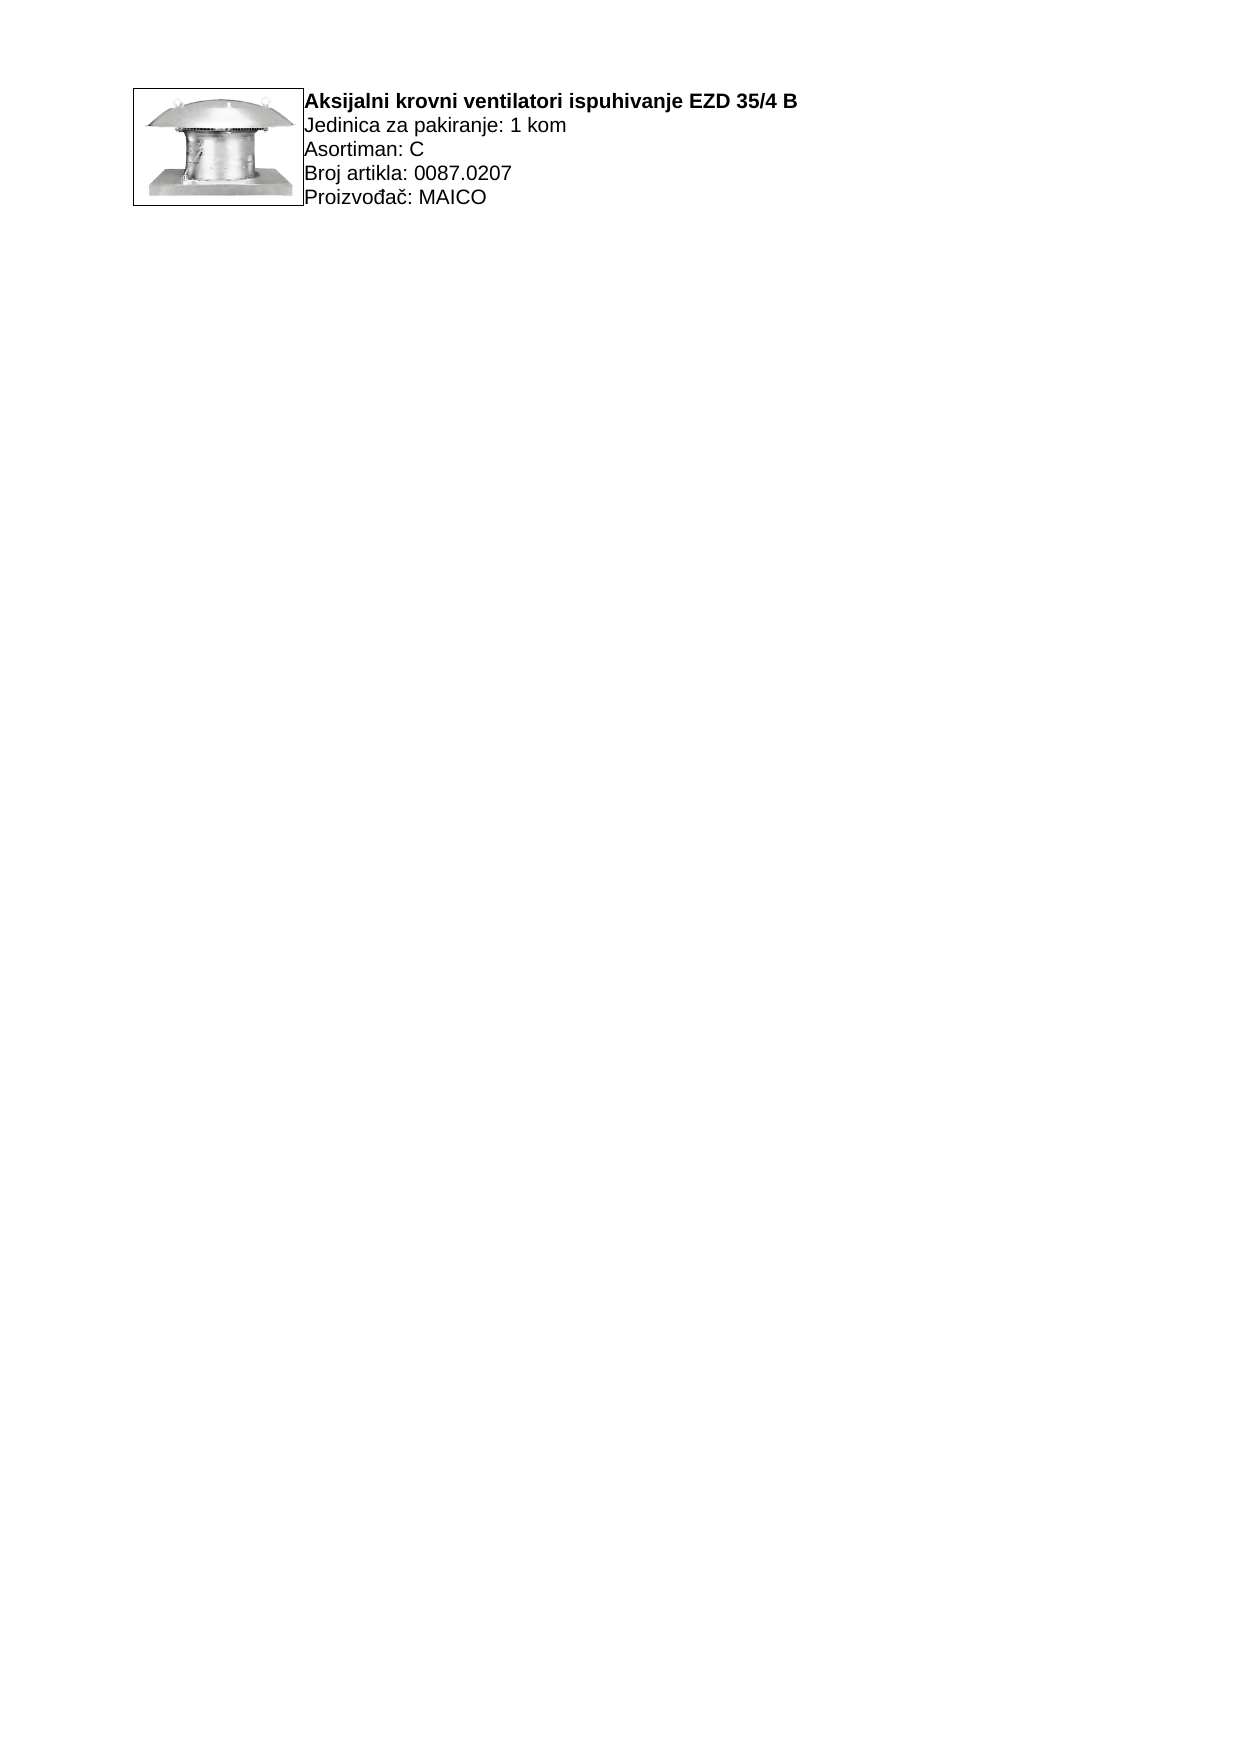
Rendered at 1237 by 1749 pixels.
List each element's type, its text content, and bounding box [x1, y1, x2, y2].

picture [134, 89, 303, 205]
text Aksijalni krovni ventilatori ispuhivanje EZD 35/4 BJedinica za pakiranje: 1 komAsortiman: C Broj artikla: 0087.0207Proizvođač: MAICO [133, 89, 1148, 208]
